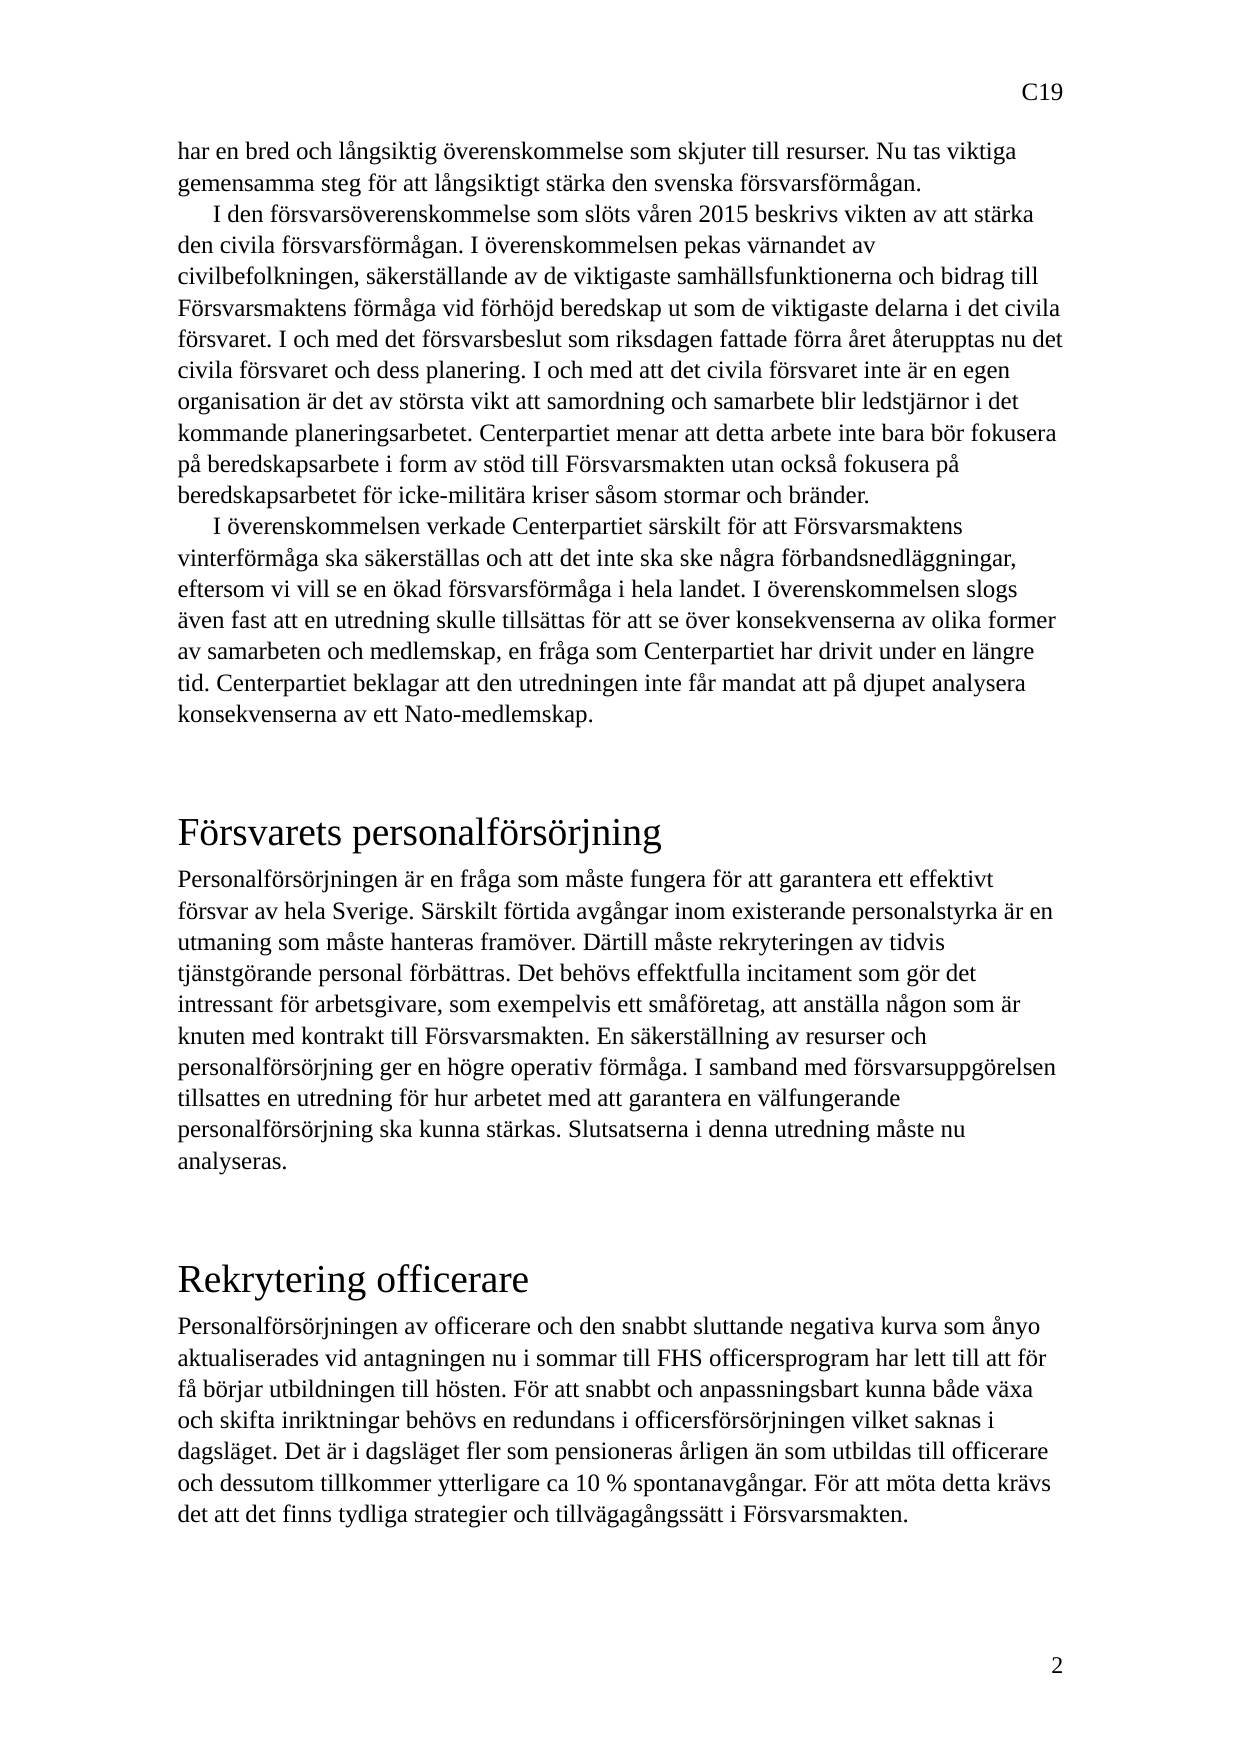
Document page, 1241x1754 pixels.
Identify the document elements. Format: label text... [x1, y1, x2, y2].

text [177, 134, 1063, 196]
text Personalförsörjningen är en fråga som måste fungera för att garantera ett effektivt försvar av hela Sverige. Särskilt förtida avgångar inom existerande personalstyrka är en utmaning som måste hanteras framöver. Därtill måste rekryteringen av tidvis tjänstgörande personal förbättras. Det behövs effektfulla incitament som gör det intressant för arbetsgivare, som exempelvis ett småföretag, att anställa någon som är knuten med kontrakt till Försvarsmakten. En säkerställning av resurser och personalförsörjning ger en högre operativ förmåga. I samband med försvarsuppgörelsen tillsattes en utredning för hur arbetet med att garantera en välfungerande personalförsörjning ska kunna stärkas. Slutsatserna i denna utredning måste nu analyseras. [177, 862, 1063, 1174]
text Personalförsörjningen av officerare och den snabbt sluttande negativa kurva som ånyo aktualiserades vid antagningen nu i sommar till FHS officersprogram har lett till att för få börjar utbildningen till hösten. För att snabbt och anpassningsbart kunna både växa och skifta inriktningar behövs en redundans i officersförsörjningen vilket saknas i dagsläget. Det är i dagsläget fler som pensioneras årligen än som utbildas till officerare och dessutom tillkommer ytterligare ca 10 % spontanavgångar. För att möta detta krävs det att det finns tydliga strategier och tillvägagångssätt i Försvarsmakten. [177, 1309, 1063, 1528]
text I överenskommelsen verkade Centerpartiet särskilt för att Försvarsmaktens vinterförmåga ska säkerställas och att det inte ska ske några förbandsnedläggningar, eftersom vi vill se en ökad försvarsförmåga i hela landet. I överenskommelsen slogs även fast att en utredning skulle tillsättas för att se över konsekvenserna av olika former av samarbeten och medlemskap, en fråga som Centerpartiet har drivit under en längre tid. Centerpartiet beklagar att den utredningen inte får mandat att på djupet analysera konsekvenserna av ett Nato-medlemskap. [177, 509, 1063, 728]
text I den försvarsöverenskommelse som slöts våren 2015 beskrivs vikten av att stärka den civila försvarsförmågan. I överenskommelsen pekas värnandet av civilbefolkningen, säkerställande av de viktigaste samhällsfunktionerna och bidrag till Försvarsmaktens förmåga vid förhöjd beredskap ut som de viktigaste delarna i det civila försvaret. I och med det försvarsbeslut som riksdagen fattade förra året återupptas nu det civila försvaret och dess planering. I och med att det civila försvaret inte är en egen organisation är det av största vikt att samordning och samarbete blir ledstjärnor i det kommande planeringsarbetet. Centerpartiet menar att detta arbete inte bara bör fokusera på beredskapsarbete i form av stöd till Försvarsmakten utan också fokusera på beredskapsarbetet för icke-militära kriser såsom stormar och bränder. [177, 196, 1063, 509]
subtitle Rekrytering officerare [177, 1260, 1063, 1301]
subtitle Försvarets personalförsörjning [177, 813, 1063, 854]
